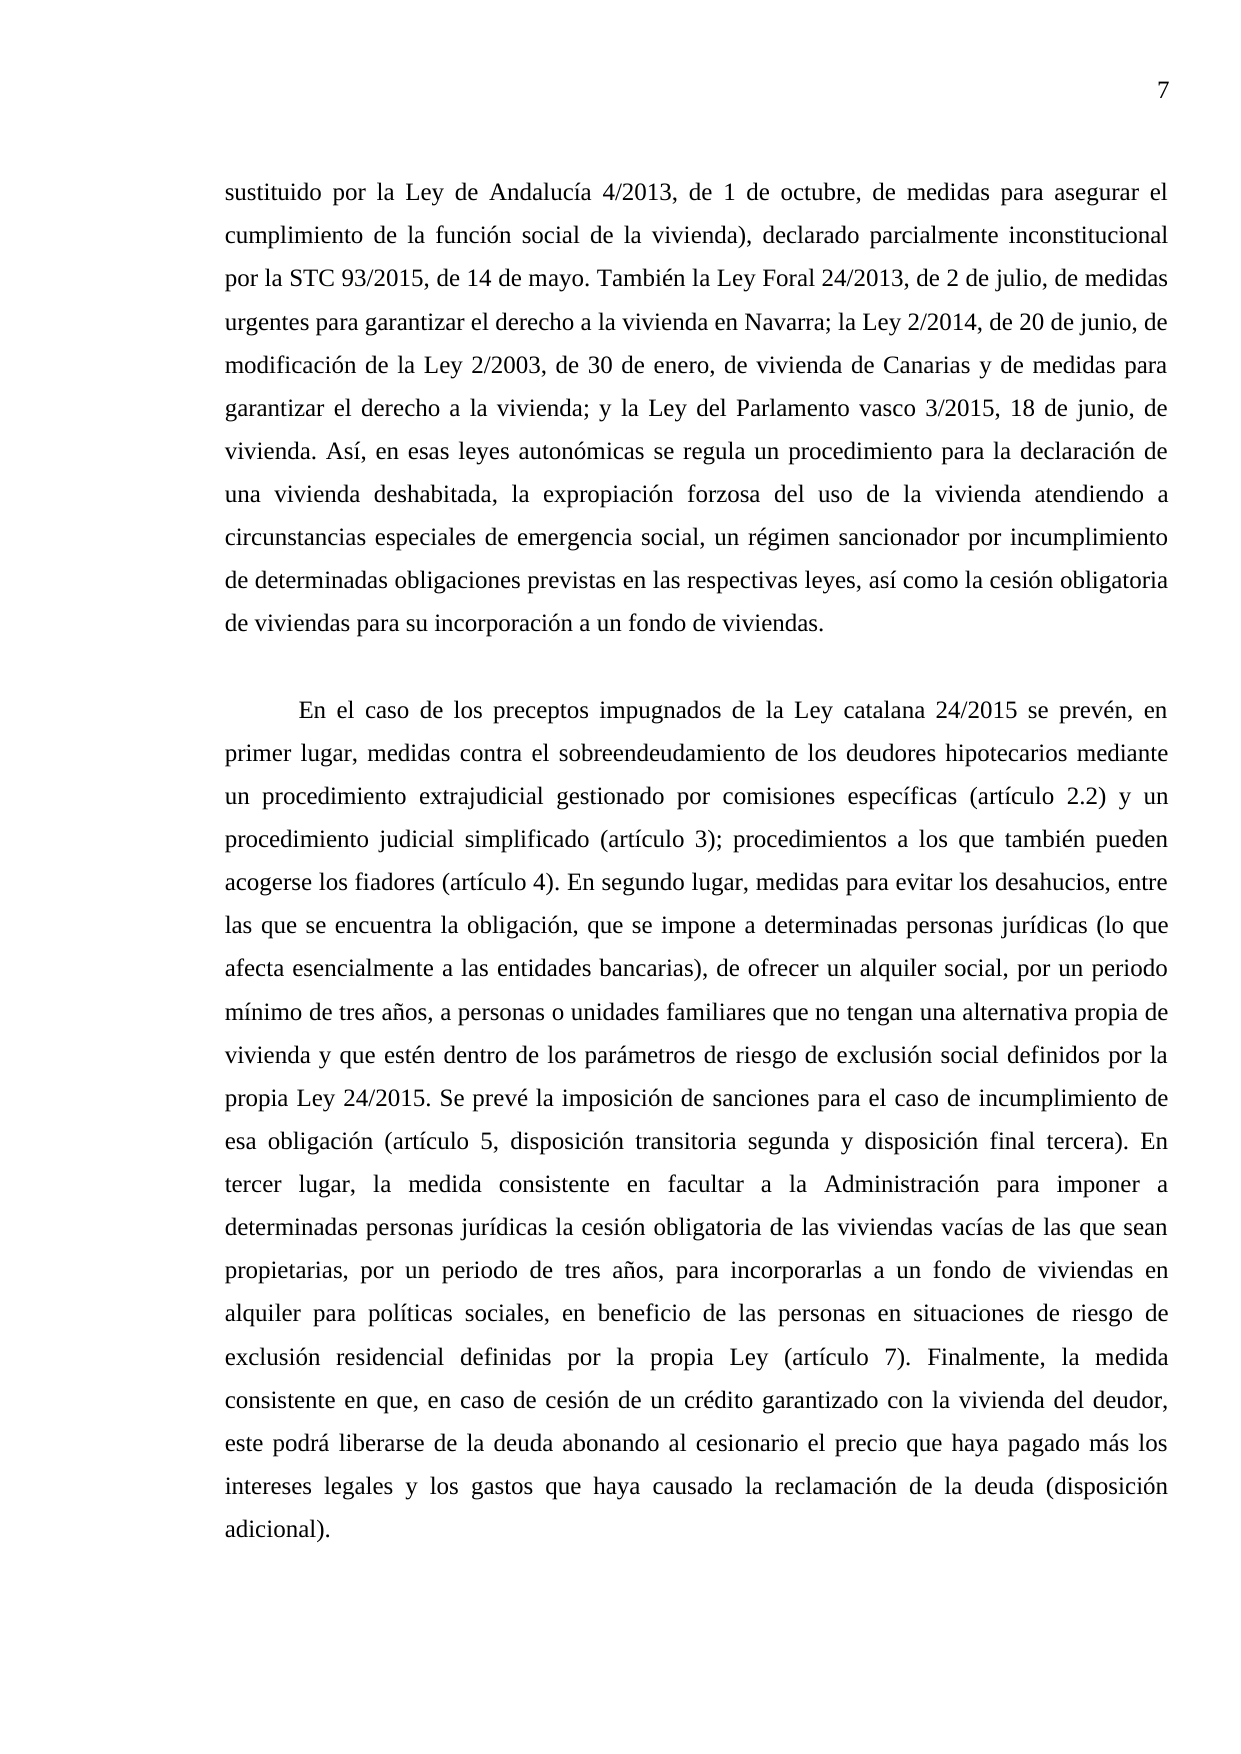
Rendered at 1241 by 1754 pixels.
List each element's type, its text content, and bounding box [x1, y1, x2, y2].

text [224, 177, 1169, 637]
text En el caso de los preceptos impugnados de la Ley catalana 24/2015 se prevén, en primer lugar, medidas contra el sobreendeudamiento de los deudores hipotecarios mediante un procedimiento extrajudicial gestionado por comisiones específicas (artículo 2.2) y un procedimiento judicial simplificado (artículo 3); procedimientos a los que también pueden acogerse los fiadores (artículo 4). En segundo lugar, medidas para evitar los desahucios, entre las que se encuentra la obligación, que se impone a determinadas personas jurídicas (lo que afecta esencialmente a las entidades bancarias), de ofrecer un alquiler social, por un periodo mínimo de tres años, a personas o unidades familiares que no tengan una alternativa propia de vivienda y que estén dentro de los parámetros de riesgo de exclusión social definidos por la propia Ley 24/2015. Se prevé la imposición de sanciones para el caso de incumplimiento de esa obligación (artículo 5, disposición transitoria segunda y disposición final tercera). En tercer lugar, la medida consistente en facultar a la Administración para imponer a determinadas personas jurídicas la cesión obligatoria de las viviendas vacías de las que sean propietarias, por un periodo de tres años, para incorporarlas a un fondo de viviendas en alquiler para políticas sociales, en beneficio de las personas en situaciones de riesgo de exclusión residencial definidas por la propia Ley (artículo 7). Finalmente, la medida consistente en que, en caso de cesión de un crédito garantizado con la vivienda del deudor, este podrá liberarse de la deuda abonando al cesionario el precio que haya pagado más los intereses legales y los gastos que haya causado la reclamación de la deuda (disposición adicional). [224, 695, 1169, 1543]
